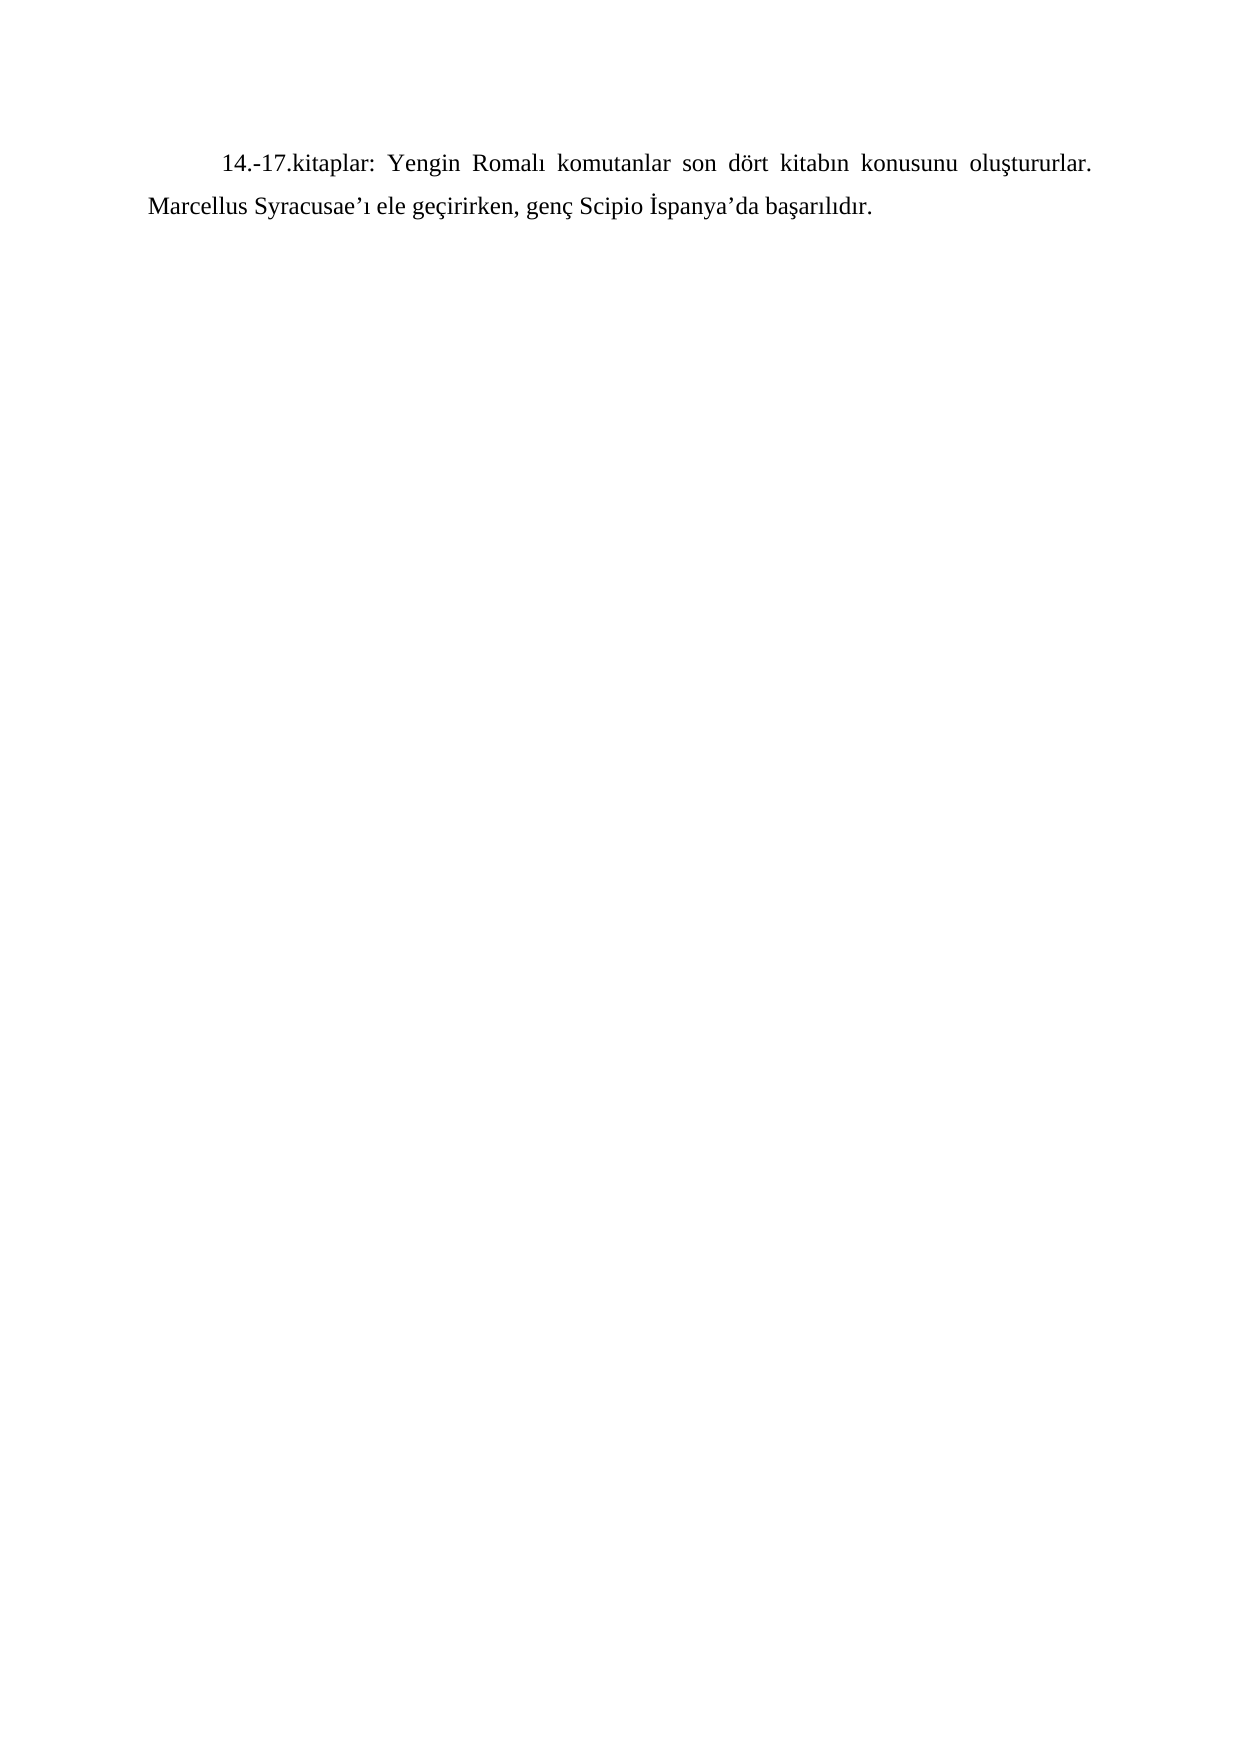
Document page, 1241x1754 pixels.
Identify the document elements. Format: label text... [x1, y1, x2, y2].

text 14.-17.kitaplar: Yengin Romalı komutanlar son dört kitabın konusunu oluştururlar. Marcellus Syracusae’ı ele geçirirken, genç Scipio İspanya’da başarılıdır. [148, 148, 1093, 219]
